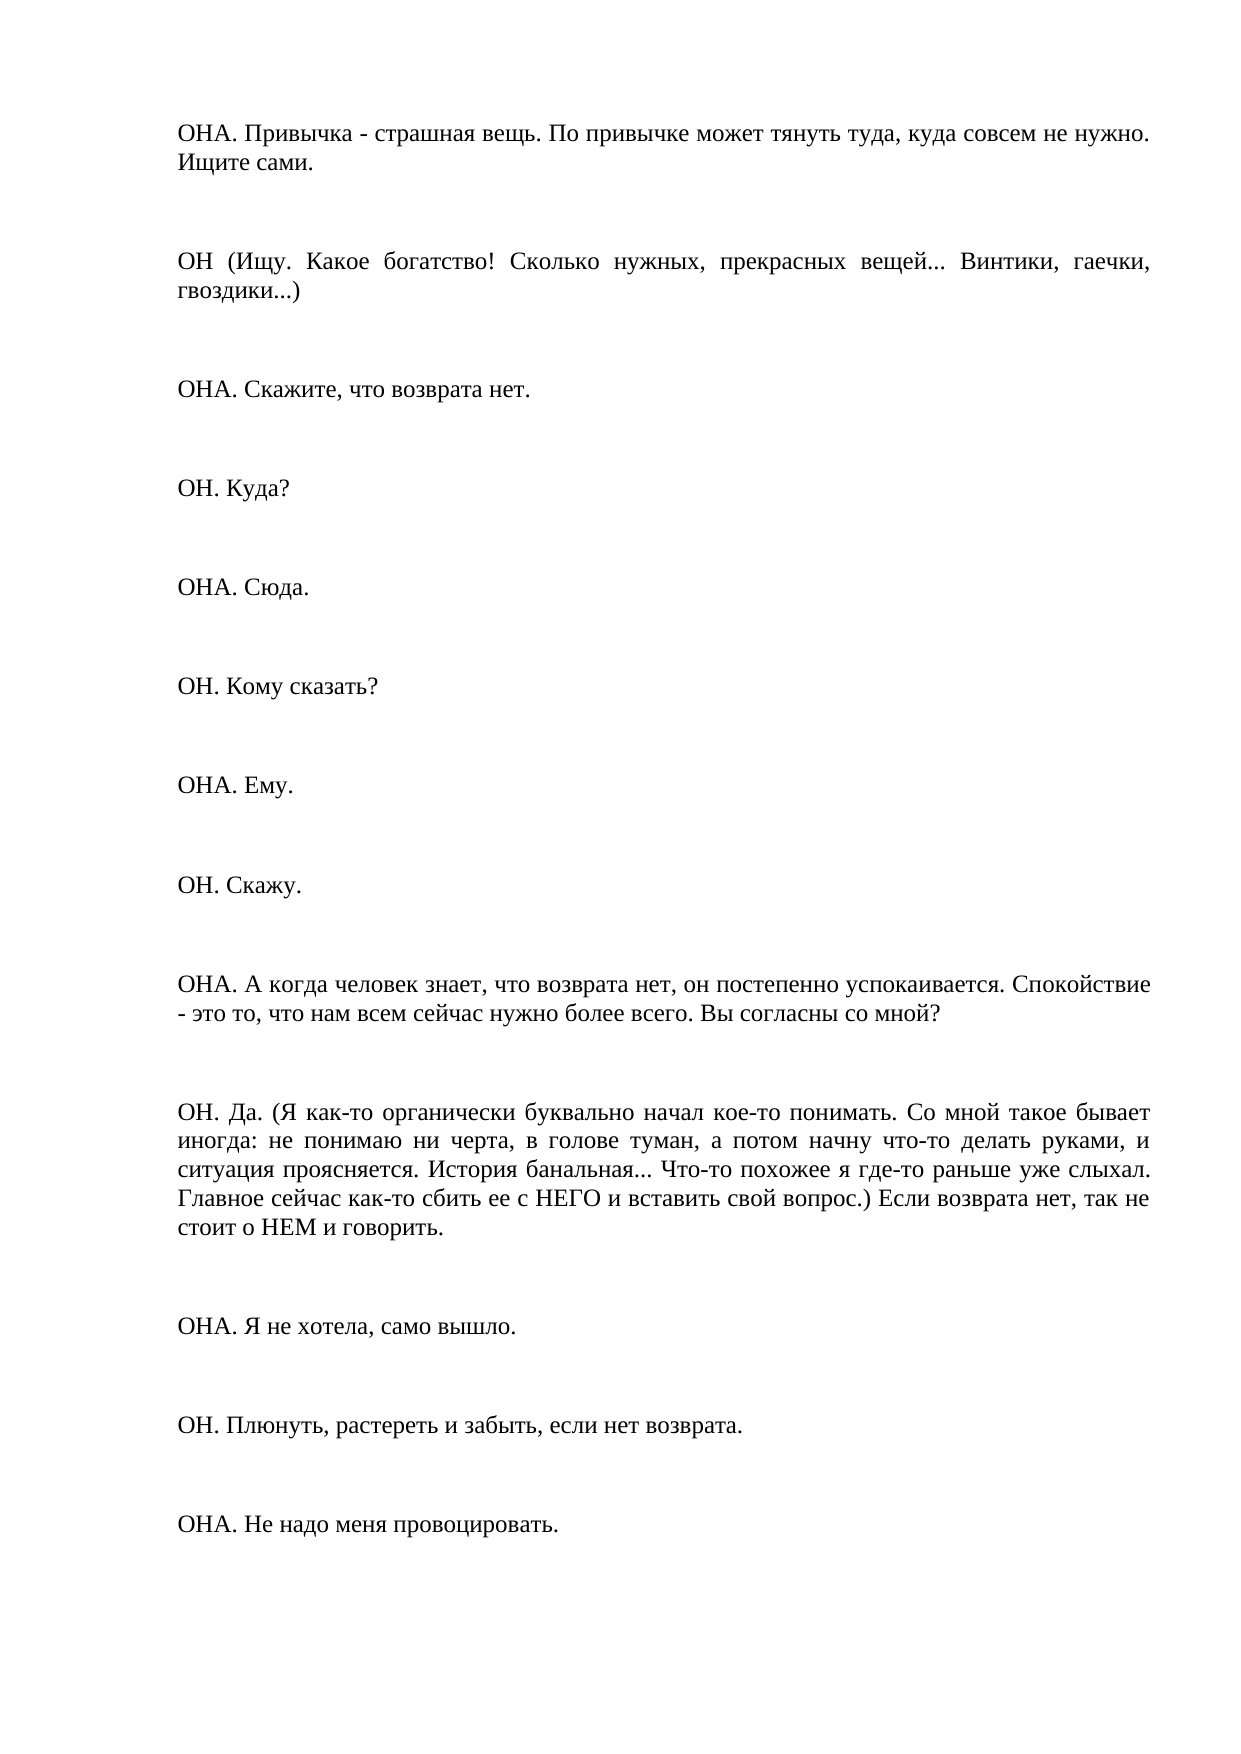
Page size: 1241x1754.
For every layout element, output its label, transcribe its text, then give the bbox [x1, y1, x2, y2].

text ОН. Скажу. [177, 870, 1152, 898]
text ОНА. Сюда. [177, 572, 1152, 601]
text ОН. Куда? [177, 473, 1152, 502]
text ОН. Плюнуть, растереть и забыть, если нет возврата. [177, 1410, 1152, 1439]
text ОН. Да. (Я как-то органически буквально начал кое-то понимать. Со мной такое бывает иногда: не понимаю ни черта, в голове туман, а потом начну что-то делать руками, и ситуация проясняется. История банальная... Что-то похожее я где-то раньше уже слыхал. Главное сейчас как-то сбить ее с НЕГО и вставить свой вопрос.) Если возврата нет, так не стоит о НЕМ и говорить. [177, 1097, 1152, 1241]
text ОНА. А когда человек знает, что возврата нет, он постепенно успокаивается. Спокойствие - это то, что нам всем сейчас нужно более всего. Вы согласны со мной? [177, 969, 1152, 1026]
text ОНА. Скажите, что возврата нет. [177, 374, 1152, 403]
text ОНА. Я не хотела, само вышло. [177, 1311, 1152, 1340]
text ОНА. Ему. [177, 771, 1152, 799]
text ОН (Ищу. Какое богатство! Сколько нужных, прекрасных вещей... Винтики, гаечки, гвоздики...) [177, 246, 1152, 303]
text ОНА. Не надо меня провоцировать. [177, 1509, 1152, 1538]
text ОНА. Привычка - страшная вещь. По привычке может тянуть туда, куда совсем не нужно. Ищите сами. [177, 118, 1152, 176]
text ОН. Кому сказать? [177, 671, 1152, 700]
